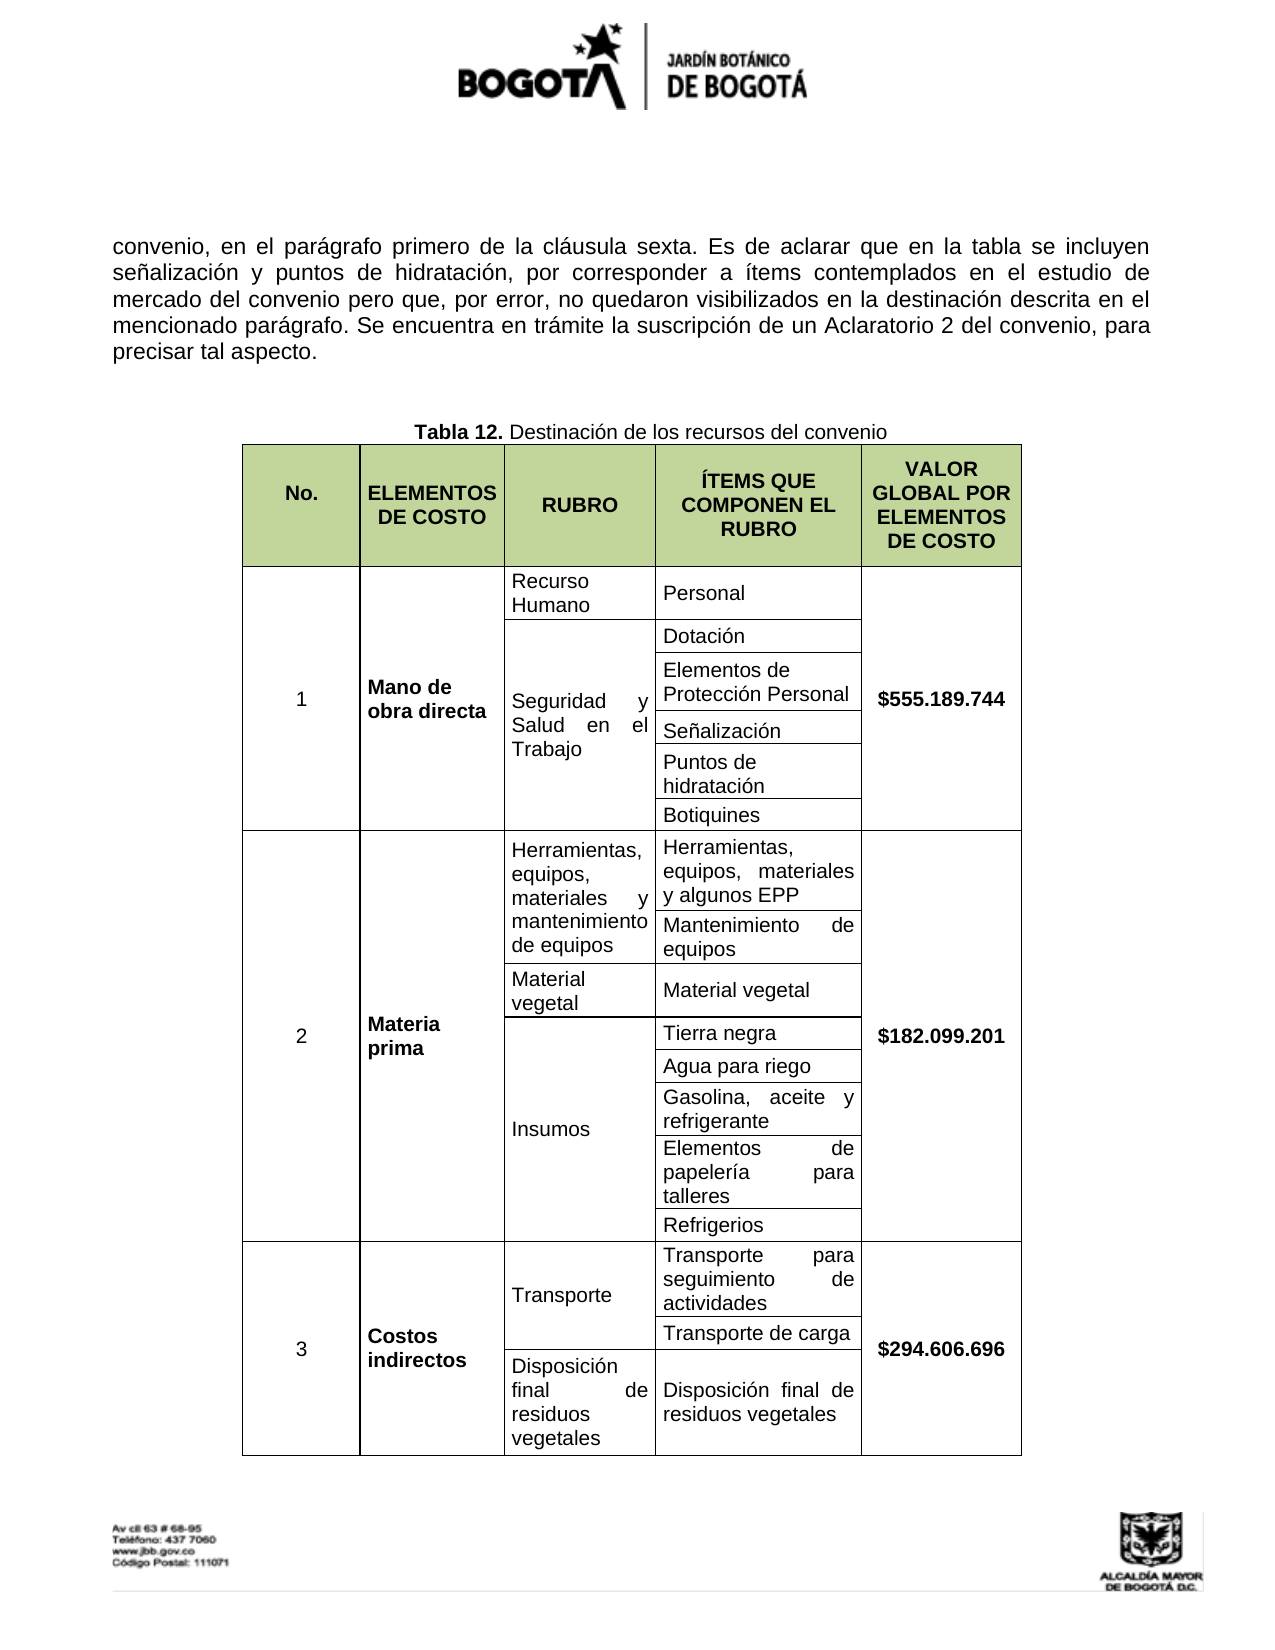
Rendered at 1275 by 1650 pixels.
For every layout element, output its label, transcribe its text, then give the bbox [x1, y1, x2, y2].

table_header No. [243, 445, 359, 566]
table_cell Mantenimiento de equipos [656, 911, 861, 963]
table_cell Gasolina, aceite y refrigerante [656, 1083, 861, 1135]
table_cell Señalización [656, 711, 861, 743]
table_cell Recurso Humano [505, 567, 655, 619]
table_cell Insumos [505, 1018, 655, 1241]
table_cell Elementos de Protección Personal [656, 653, 861, 710]
picture [112, 1512, 1205, 1593]
table_cell $182.099.201 [862, 831, 1021, 1241]
table_header ELEMENTOS DE COSTO [361, 445, 504, 566]
table_cell Herramientas, equipos, materiales y mantenimiento de equipos [505, 831, 655, 963]
text Tabla 12. Destinación de los recursos del convenio [150, 420, 1152, 444]
table_cell Elementos de papelería para talleres [656, 1136, 861, 1208]
table_cell Puntos de hidratación [656, 744, 861, 798]
table_cell Seguridad y Salud en el Trabajo [505, 620, 655, 830]
table_cell 2 [243, 831, 359, 1241]
table_cell Disposición final de residuos vegetales [505, 1350, 655, 1455]
table_cell Transporte para seguimiento de actividades [656, 1242, 861, 1316]
picture [458, 23, 808, 110]
table_cell Transporte de carga [656, 1317, 861, 1349]
table_header ÍTEMS QUE COMPONEN EL RUBRO [656, 445, 861, 566]
table_cell Refrigerios [656, 1209, 861, 1241]
table_cell 3 [243, 1242, 359, 1455]
table_cell Materia prima [361, 831, 504, 1241]
table_cell Tierra negra [656, 1018, 861, 1049]
table_cell Agua para riego [656, 1050, 861, 1082]
table_cell $555.189.744 [862, 567, 1021, 830]
table_cell Mano de obra directa [361, 567, 504, 830]
table_cell $294.606.696 [862, 1242, 1021, 1455]
table_cell Material vegetal [505, 964, 655, 1016]
table_cell Disposición final de residuos vegetales [656, 1350, 861, 1455]
table_cell Costos indirectos [361, 1242, 504, 1455]
table_cell Botiquines [656, 799, 861, 830]
table_header VALOR GLOBAL POR ELEMENTOS DE COSTO [862, 445, 1021, 566]
table_cell Personal [656, 567, 861, 619]
table_cell 1 [243, 567, 359, 830]
table_header RUBRO [505, 445, 655, 566]
table_cell Transporte [505, 1242, 655, 1349]
table_cell Dotación [656, 620, 861, 652]
table_cell Material vegetal [656, 964, 861, 1016]
table_cell Herramientas, equipos, materiales y algunos EPP [656, 831, 861, 910]
